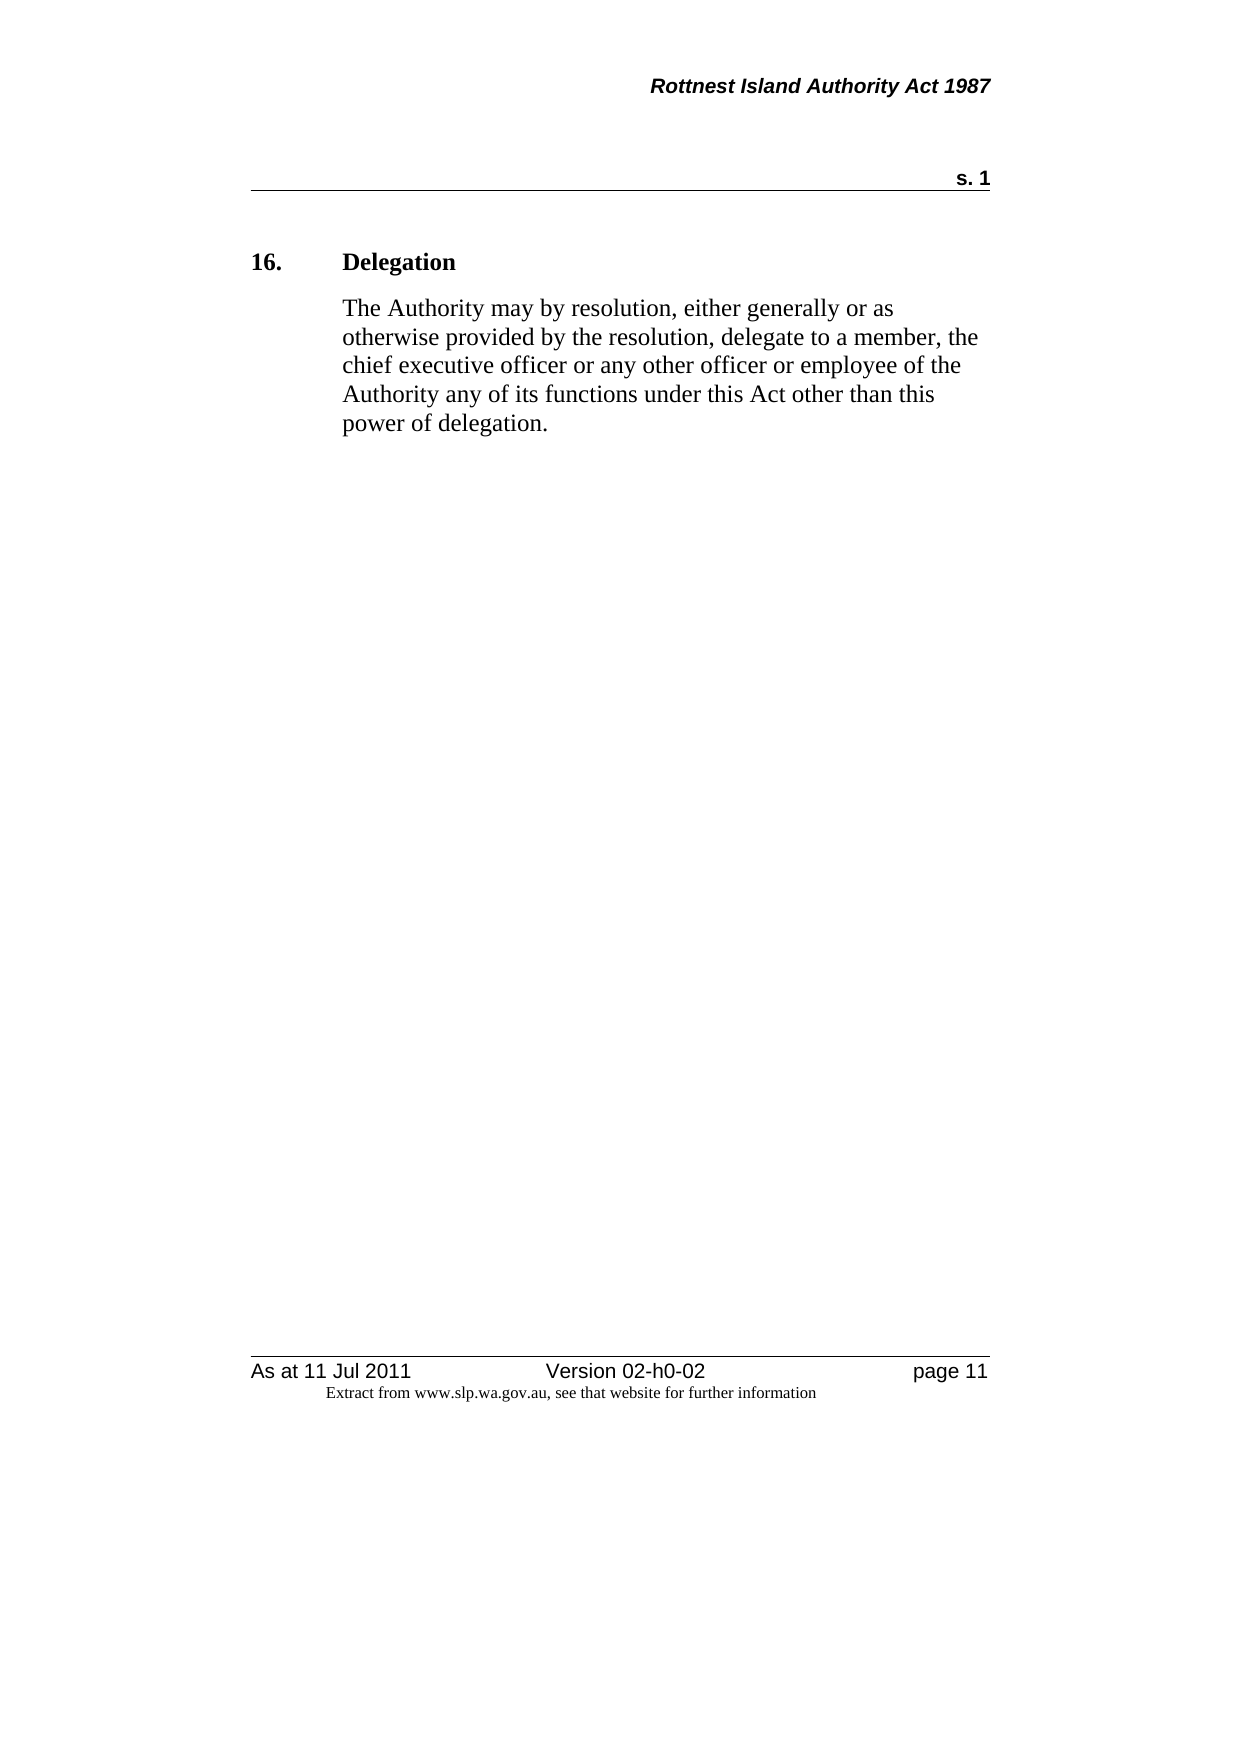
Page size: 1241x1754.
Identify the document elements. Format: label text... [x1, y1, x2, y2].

subtitle 16. Delegation [251, 247, 990, 276]
text The Authority may by resolution, either generally or as otherwise provided by the resolution, delegate to a member, the chief executive officer or any other officer or employee of the Authority any of its functions under this Act other than this power of delegation. [251, 293, 990, 437]
